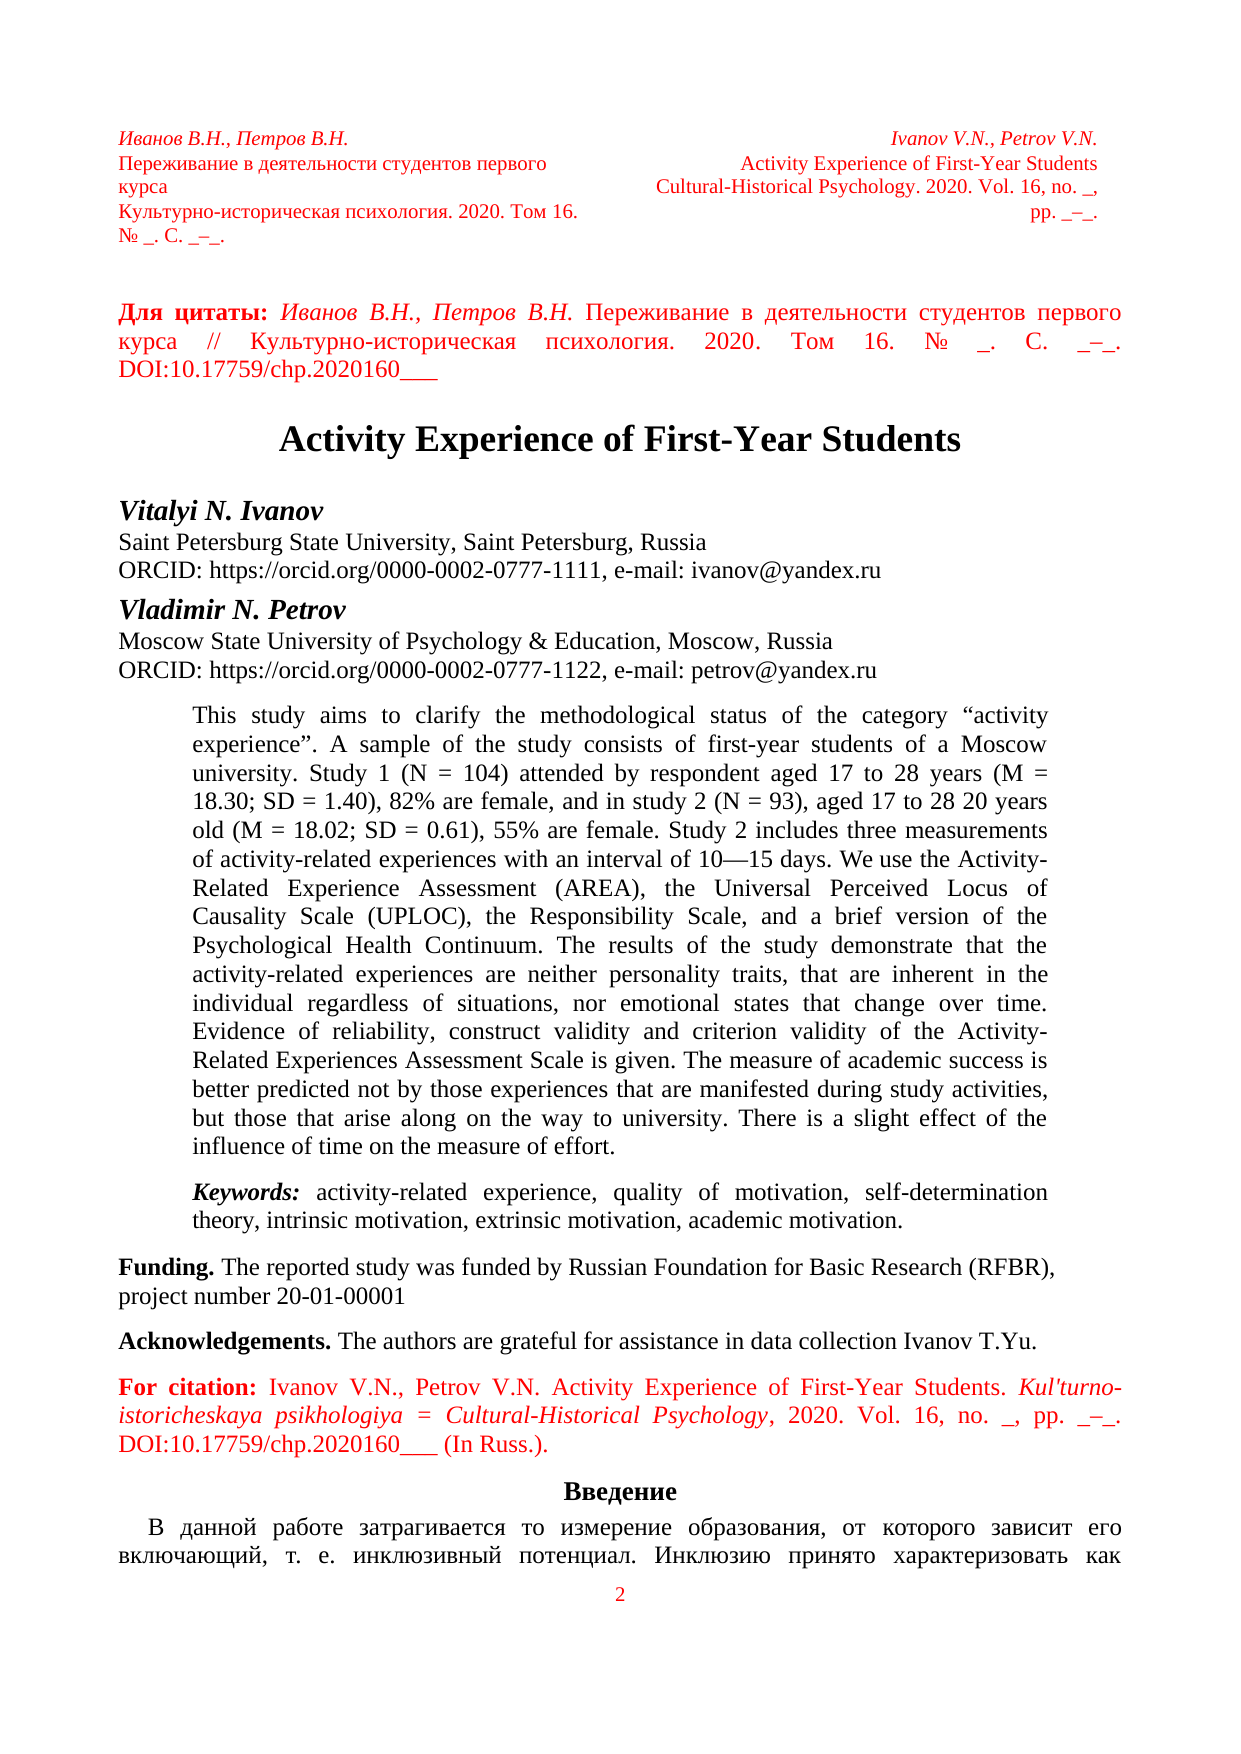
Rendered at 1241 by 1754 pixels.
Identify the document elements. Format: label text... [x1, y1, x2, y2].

text Acknowledgements. The authors are grateful for assistance in data collection Ivanov T.Yu. [118, 1326, 1122, 1355]
text Saint Petersburg State University, Saint Petersburg, Russia ORCID: https://orcid.org/0000-0002-0777-1111, e-mail: ivanov@yandex.ru [118, 527, 1122, 584]
text This study aims to clarify the methodological status of the category “activity experience”. A sample of the study consists of first-year students of a Moscow university. Study 1 (N = 104) attended by respondent aged 17 to 28 years (M = 18.30; SD = 1.40), 82% are female, and in study 2 (N = 93), aged 17 to 28 20 years old (M = 18.02; SD = 0.61), 55% are female. Study 2 includes three measurements of activity-related experiences with an interval of 10—15 days. We use the Activity-Related Experience Assessment (AREA), the Universal Perceived Locus of Causality Scale (UPLOC), the Responsibility Scale, and a brief version of the Psychological Health Continuum. The results of the study demonstrate that the activity-related experiences are neither personality traits, that are inherent in the individual regardless of situations, nor emotional states that change over time. Evidence of reliability, construct validity and criterion validity of the Activity- Related Experiences Assessment Scale is given. The measure of academic success is better predicted not by those experiences that are manifested during study activities, but those that arise along on the way to university. There is a slight effect of the influence of time on the measure of effort. [192, 700, 1048, 1160]
text Введение [118, 1475, 1122, 1506]
text For citation: Ivanov V.N., Petrov V.N. Activity Experience of First-Year Students. Кul'turno-istoricheskaya psikhologiya = Cultural-Historical Psychology, 2020. Vol. 16, no. _, pp. _–_. DOI:10.17759/chp.2020160___ (In Russ.). [118, 1372, 1122, 1458]
text Keywords: activity-related experience, quality of motivation, self-determination theory, intrinsic motivation, extrinsic motivation, academic motivation. [192, 1177, 1048, 1234]
subtitle Vladimir N. Petrov [118, 592, 1122, 626]
subtitle Vitalyi N. Ivanov [118, 493, 1122, 527]
text Для цитаты: Иванов В.Н., Петров В.Н. Переживание в деятельности студентов первого курса // Культурно-историческая психология. 2020. Том 16. № _. C. _–_. DOI:10.17759/chp.2020160___ [118, 297, 1122, 383]
text Moscow State University of Psychology & Education, Moscow, Russia ORCID: https://orcid.org/0000-0002-0777-1122, e-mail: petrov@yandex.ru [118, 626, 1122, 683]
text Funding. The reported study was funded by Russian Foundation for Basic Research (RFBR), project number 20-01-00001 [118, 1252, 1122, 1310]
title Activity Experience of First-Year Students [118, 417, 1122, 460]
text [118, 1512, 1122, 1569]
